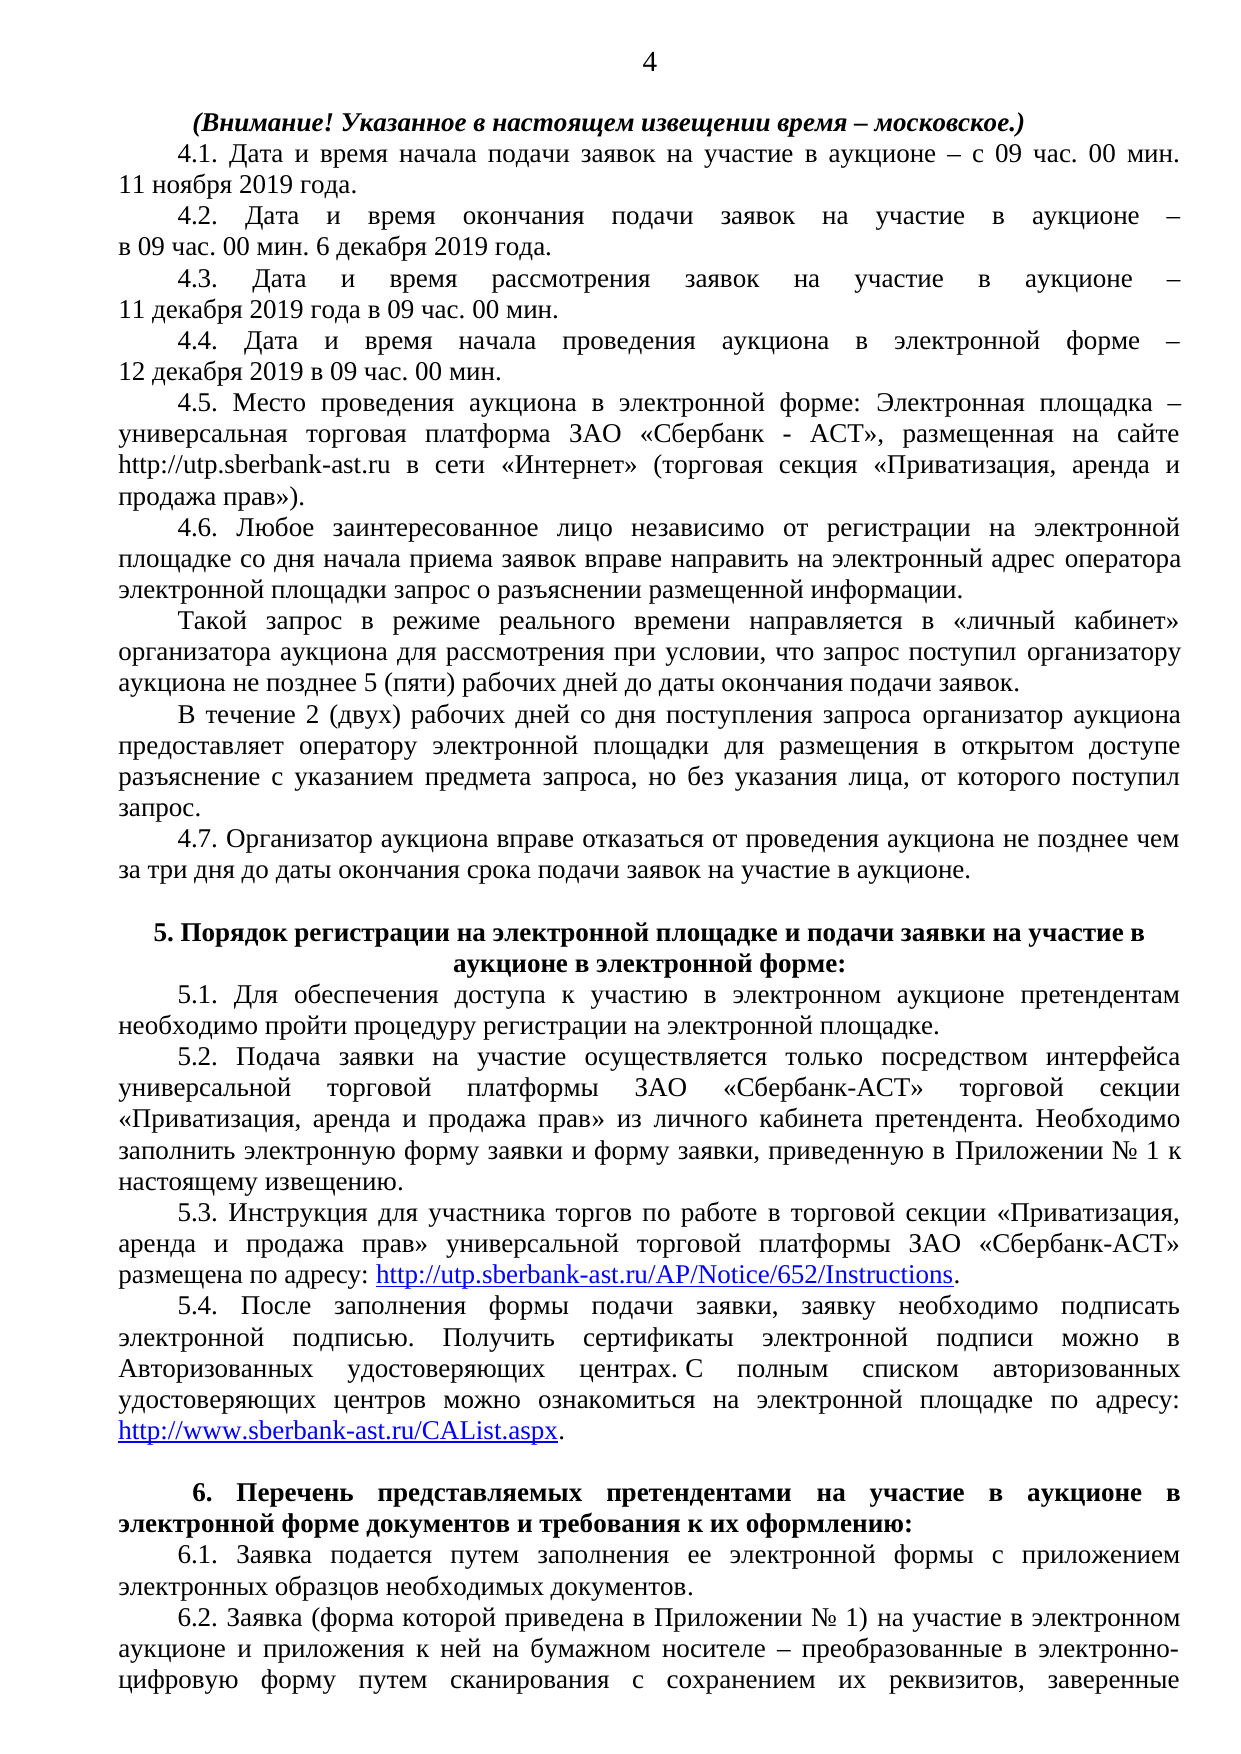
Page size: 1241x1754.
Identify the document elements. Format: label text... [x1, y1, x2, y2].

text 5. Порядок регистрации на электронной площадке и подачи заявки на участие в аукционе в электронной форме: [118, 916, 1181, 978]
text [118, 1601, 1181, 1694]
text 5.1. Для обеспечения доступа к участию в электронном аукционе претендентам необходимо пройти процедуру регистрации на электронной площадке. [118, 978, 1181, 1040]
text 4.5. Место проведения аукциона в электронной форме: Электронная площадка – универсальная торговая платформа ЗАО «Сбербанк - АСТ», размещенная на сайте http://utp.sberbank-ast.ru в сети «Интернет» (торговая секция «Приватизация, аренда и продажа прав»). [118, 386, 1181, 511]
text В течение 2 (двух) рабочих дней со дня поступления запроса организатор аукциона предоставляет оператору электронной площадки для размещения в открытом доступе разъяснение с указанием предмета запроса, но без указания лица, от которого поступил запрос. [118, 698, 1181, 822]
text 4.1. Дата и время начала подачи заявок на участие в аукционе – с 09 час. 00 мин. 11 ноября 2019 года. [118, 137, 1181, 199]
text 4.2. Дата и время окончания подачи заявок на участие в аукционе – в 09 час. 00 мин. 6 декабря 2019 года. [118, 199, 1181, 262]
text 6. Перечень представляемых претендентами на участие в аукционе в электронной форме документов и требования к их оформлению: [118, 1476, 1181, 1539]
text 4.3. Дата и время рассмотрения заявок на участие в аукционе – 11 декабря 2019 года в 09 час. 00 мин. [118, 262, 1181, 324]
text 5.4. После заполнения формы подачи заявки, заявку необходимо подписать электронной подписью. Получить сертификаты электронной подписи можно в Авторизованных удостоверяющих центрах. С полным списком авторизованных удостоверяющих центров можно ознакомиться на электронной площадке по адресу: http://www.sberbank-ast.ru/CAList.aspx. [118, 1289, 1181, 1445]
text 5.3. Инструкция для участника торгов по работе в торговой секции «Приватизация, аренда и продажа прав» универсальной торговой платформы ЗАО «Сбербанк-АСТ» размещена по адресу: http://utp.sberbank-ast.ru/AP/Notice/652/Instructions. [118, 1196, 1181, 1289]
text (Внимание! Указанное в настоящем извещении время – московское.) [118, 106, 1181, 137]
text 5.2. Подача заявки на участие осуществляется только посредством интерфейса универсальной торговой платформы ЗАО «Сбербанк-АСТ» торговой секции «Приватизация, аренда и продажа прав» из личного кабинета претендента. Необходимо заполнить электронную форму заявки и форму заявки, приведенную в Приложении № 1 к настоящему извещению. [118, 1040, 1181, 1196]
text 6.1. Заявка подается путем заполнения ее электронной формы с приложением электронных образцов необходимых документов. [118, 1539, 1181, 1601]
text 4.4. Дата и время начала проведения аукциона в электронной форме – 12 декабря 2019 в 09 час. 00 мин. [118, 324, 1181, 386]
text 4.7. Организатор аукциона вправе отказаться от проведения аукциона не позднее чем за три дня до даты окончания срока подачи заявок на участие в аукционе. [118, 822, 1181, 884]
text Такой запрос в режиме реального времени направляется в «личный кабинет» организатора аукциона для рассмотрения при условии, что запрос поступил организатору аукциона не позднее 5 (пяти) рабочих дней до даты окончания подачи заявок. [118, 604, 1181, 698]
text 4.6. Любое заинтересованное лицо независимо от регистрации на электронной площадке со дня начала приема заявок вправе направить на электронный адрес оператора электронной площадки запрос о разъяснении размещенной информации. [118, 511, 1181, 604]
